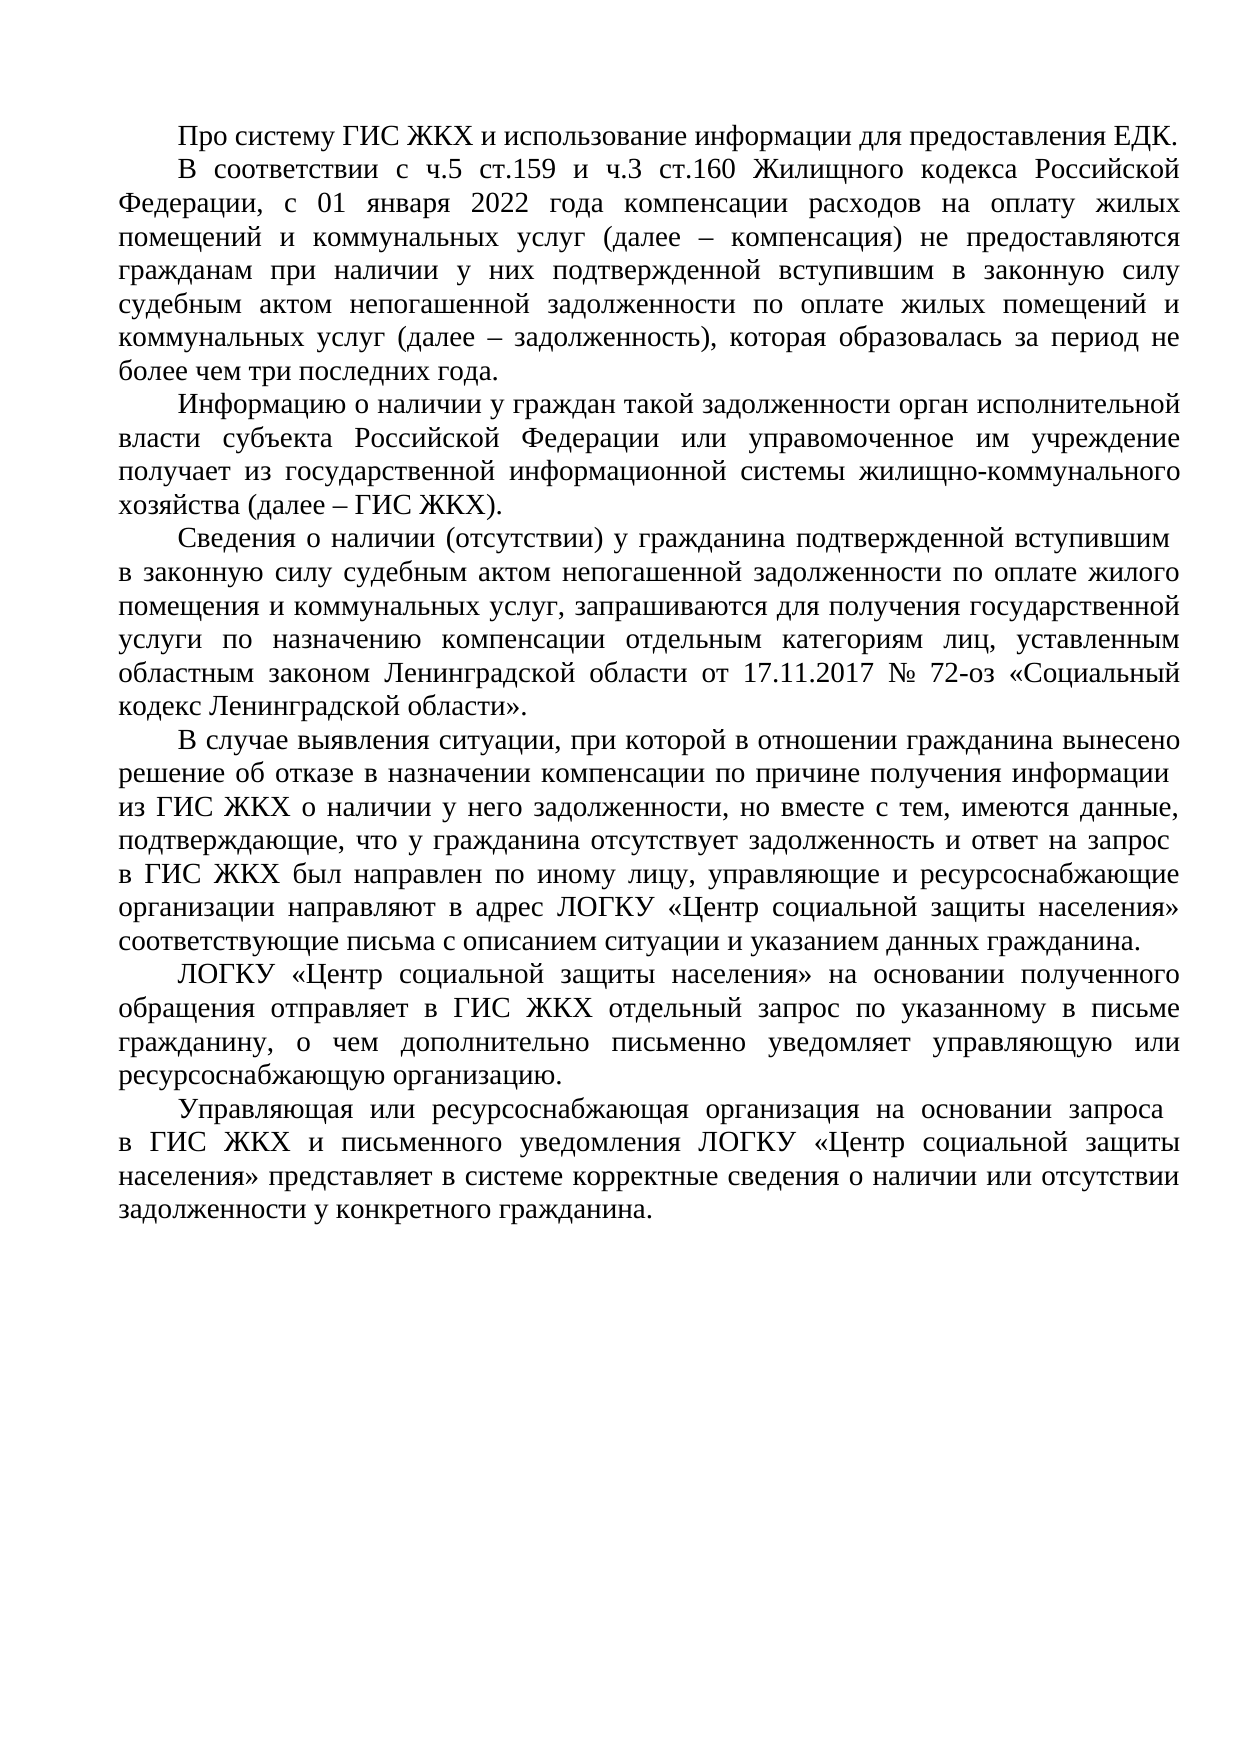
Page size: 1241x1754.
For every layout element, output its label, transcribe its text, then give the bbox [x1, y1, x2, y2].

text Сведения о наличии (отсутствии) у гражданина подтвержденной вступившим в законную силу судебным актом непогашенной задолженности по оплате жилого помещения и коммунальных услуг, запрашиваются для получения государственной услуги по назначению компенсации отдельным категориям лиц, уставленным областным законом Ленинградской области от 17.11.2017 № 72-оз «Социальный кодекс Ленинградской области». [118, 521, 1181, 722]
text В случае выявления ситуации, при которой в отношении гражданина вынесено решение об отказе в назначении компенсации по причине получения информации из ГИС ЖКХ о наличии у него задолженности, но вместе с тем, имеются данные, подтверждающие, что у гражданина отсутствует задолженность и ответ на запрос в ГИС ЖКХ был направлен по иному лицу, управляющие и ресурсоснабжающие организации направляют в адрес ЛОГКУ «Центр социальной защиты населения» соответствующие письма с описанием ситуации и указанием данных гражданина. [118, 722, 1181, 957]
text Управляющая или ресурсоснабжающая организация на основании запроса в ГИС ЖКХ и письменного уведомления ЛОГКУ «Центр социальной защиты населения» представляет в системе корректные сведения о наличии или отсутствии задолженности у конкретного гражданина. [118, 1091, 1181, 1225]
text В соответствии с ч.5 ст.159 и ч.3 ст.160 Жилищного кодекса Российской Федерации, с 01 января 2022 года компенсации расходов на оплату жилых помещений и коммунальных услуг (далее – компенсация) не предоставляются гражданам при наличии у них подтвержденной вступившим в законную силу судебным актом непогашенной задолженности по оплате жилых помещений и коммунальных услуг (далее – задолженность), которая образовалась за период не более чем три последних года. [118, 152, 1181, 386]
text Про систему ГИС ЖКХ и использование информации для предоставления ЕДК. [118, 118, 1181, 152]
text ЛОГКУ «Центр социальной защиты населения» на основании полученного обращения отправляет в ГИС ЖКХ отдельный запрос по указанному в письме гражданину, о чем дополнительно письменно уведомляет управляющую или ресурсоснабжающую организацию. [118, 957, 1181, 1091]
text Информацию о наличии у граждан такой задолженности орган исполнительной власти субъекта Российской Федерации или управомоченное им учреждение получает из государственной информационной системы жилищно-коммунального хозяйства (далее – ГИС ЖКХ). [118, 386, 1181, 521]
